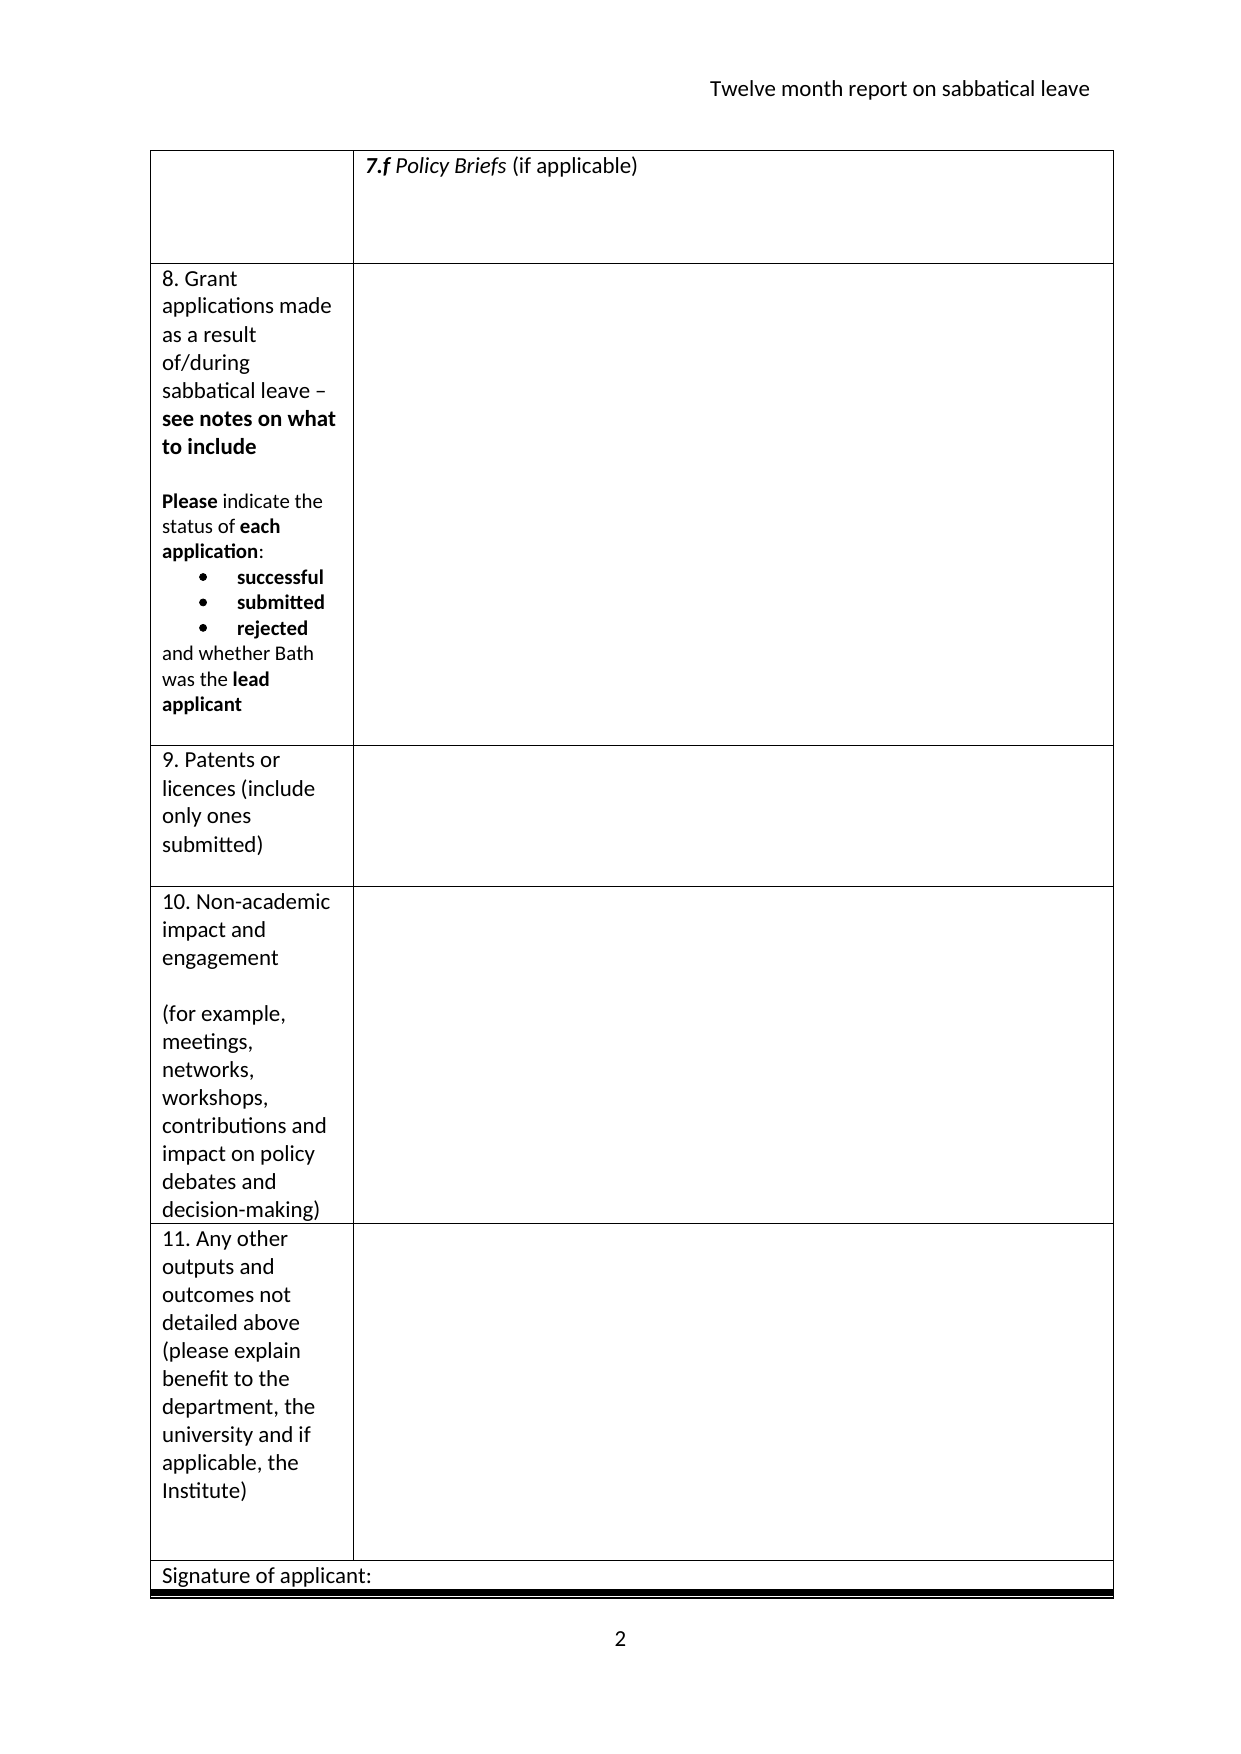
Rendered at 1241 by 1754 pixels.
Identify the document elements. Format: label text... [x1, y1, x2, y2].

table_cell [354, 264, 1113, 744]
table_cell 7.f Policy Briefs (if applicable) [354, 151, 1113, 263]
table_cell 8. Grant applications made as a result of/during sabbatical leave –see notes on what to include Please indicate the status of each application: successful submitted rejected and whether Bath was the lead applicant [151, 264, 353, 744]
table_cell 10. Non-academic impact and engagement (for example, meetings, networks, workshops, contributions and impact on policy debates and decision-making) [151, 887, 353, 1223]
table_cell 11. Any other outputs and outcomes not detailed above (please explain benefit to the department, the university and if applicable, the Institute) [151, 1224, 353, 1560]
table_cell [354, 746, 1113, 886]
table_cell 9. Patents or licences (include only ones submitted) [151, 746, 353, 886]
table_cell [354, 887, 1113, 1223]
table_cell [151, 1561, 1113, 1589]
table_cell [354, 1224, 1113, 1560]
